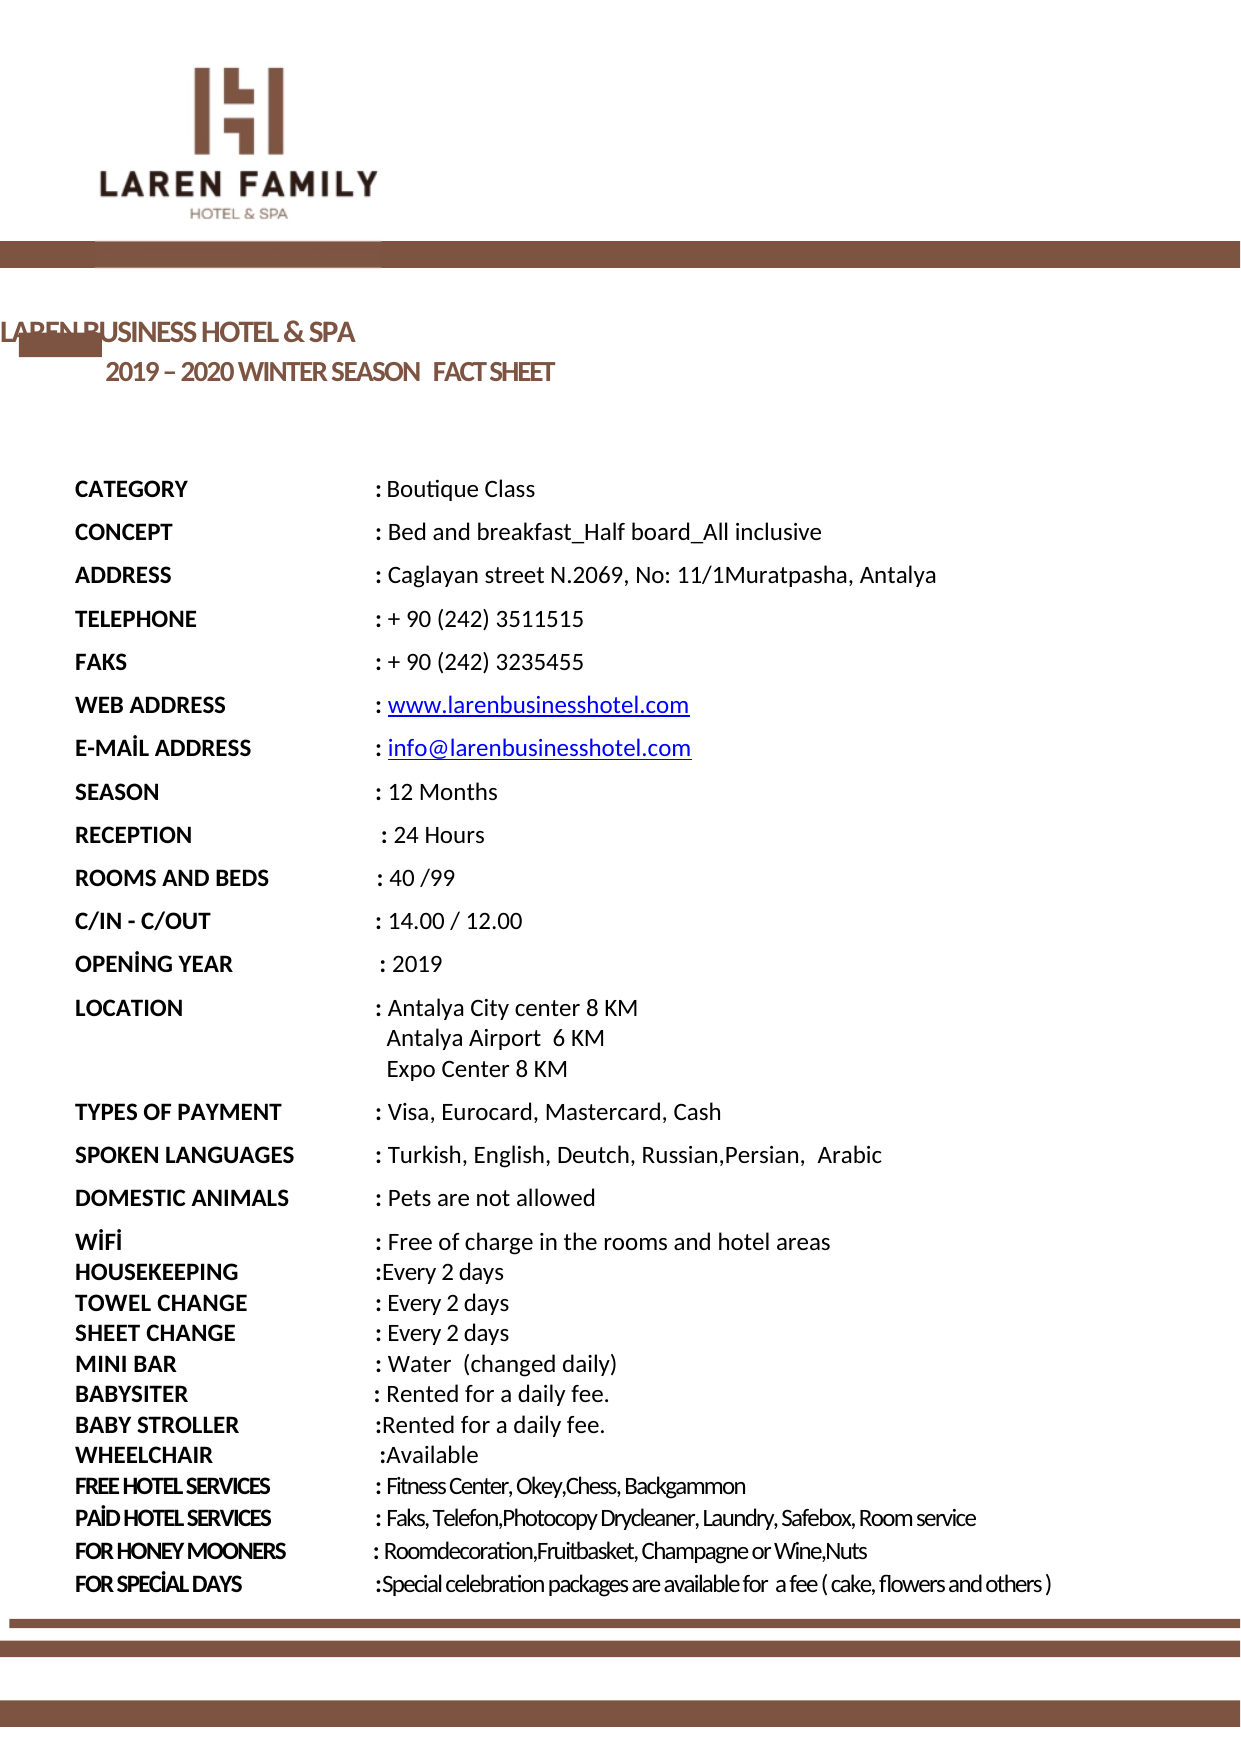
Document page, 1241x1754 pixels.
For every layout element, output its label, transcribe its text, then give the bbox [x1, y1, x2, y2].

text RECEPTION : 24 Hours [0, 819, 1240, 849]
text FOR HONEY MOONERS : Roomdecoration,Fruitbasket, Champagne or Wine,Nuts [75, 1535, 1240, 1566]
text DOMESTIC ANIMALS : Pets are not allowed [75, 1183, 1240, 1213]
text C/IN - C/OUT : 14.00 / 12.00 [75, 905, 1240, 936]
text Expo Center 8 KM [75, 1053, 1240, 1083]
text BABY STROLLER :Rented for a daily fee. [0, 1409, 1240, 1439]
text ROOMS AND BEDS : 40 /99 [0, 862, 1240, 893]
text LOCATION : Antalya City center 8 KM [75, 992, 1240, 1022]
text SEASON : 12 Months [75, 776, 1240, 806]
text SPOKEN LANGUAGES : Turkish, English, Deutch, Russian,Persian, Arabic [75, 1139, 1240, 1170]
text PAİD HOTEL SERVICES : Faks, Telefon,Photocopy Drycleaner, Laundry, Safebox, Room service [75, 1503, 1240, 1533]
text LAREN BUSINESS HOTEL & SPA [0, 312, 1240, 351]
text MINI BAR : Water (changed daily) [75, 1348, 1240, 1378]
text ADDRESS : Caglayan street N.2069, No: 11/1Muratpasha, Antalya [75, 559, 1240, 590]
text TYPES OF PAYMENT : Visa, Eurocard, Mastercard, Cash [75, 1096, 1240, 1127]
text FOR SPECİAL DAYS :Special celebration packages are available for a fee ( cake, flowers and others ) [75, 1568, 1240, 1598]
text WİFİ : Free of charge in the rooms and hotel areas [75, 1226, 1240, 1256]
text SHEET CHANGE : Every 2 days [75, 1317, 1240, 1348]
text BABYSITER : Rented for a daily fee. [0, 1378, 1240, 1409]
text 2019 – 2020 WINTER SEASON FACT SHEET [105, 353, 1240, 389]
text Antalya Airport 6 KM [75, 1022, 1240, 1053]
text OPENİNG YEAR : 2019 [75, 949, 1240, 979]
text CATEGORY : Boutique Class [75, 473, 1240, 504]
text FREE HOTEL SERVICES : Fitness Center, Okey,Chess, Backgammon [75, 1470, 1240, 1501]
text WHEELCHAIR :Available [0, 1439, 1240, 1470]
text CONCEPT : Bed and breakfast_Half board_All inclusive [75, 516, 1240, 547]
text TOWEL CHANGE : Every 2 days [75, 1287, 1240, 1317]
text HOUSEKEEPING :Every 2 days [75, 1256, 1240, 1287]
text FAKS : + 90 (242) 3235455 [75, 646, 1240, 677]
picture [95, 0, 382, 293]
text E-MAİL ADDRESS : info@larenbusinesshotel.com [75, 732, 1240, 763]
text WEB ADDRESS : www.larenbusinesshotel.com [75, 689, 1240, 720]
text TELEPHONE : + 90 (242) 3511515 [75, 603, 1240, 633]
